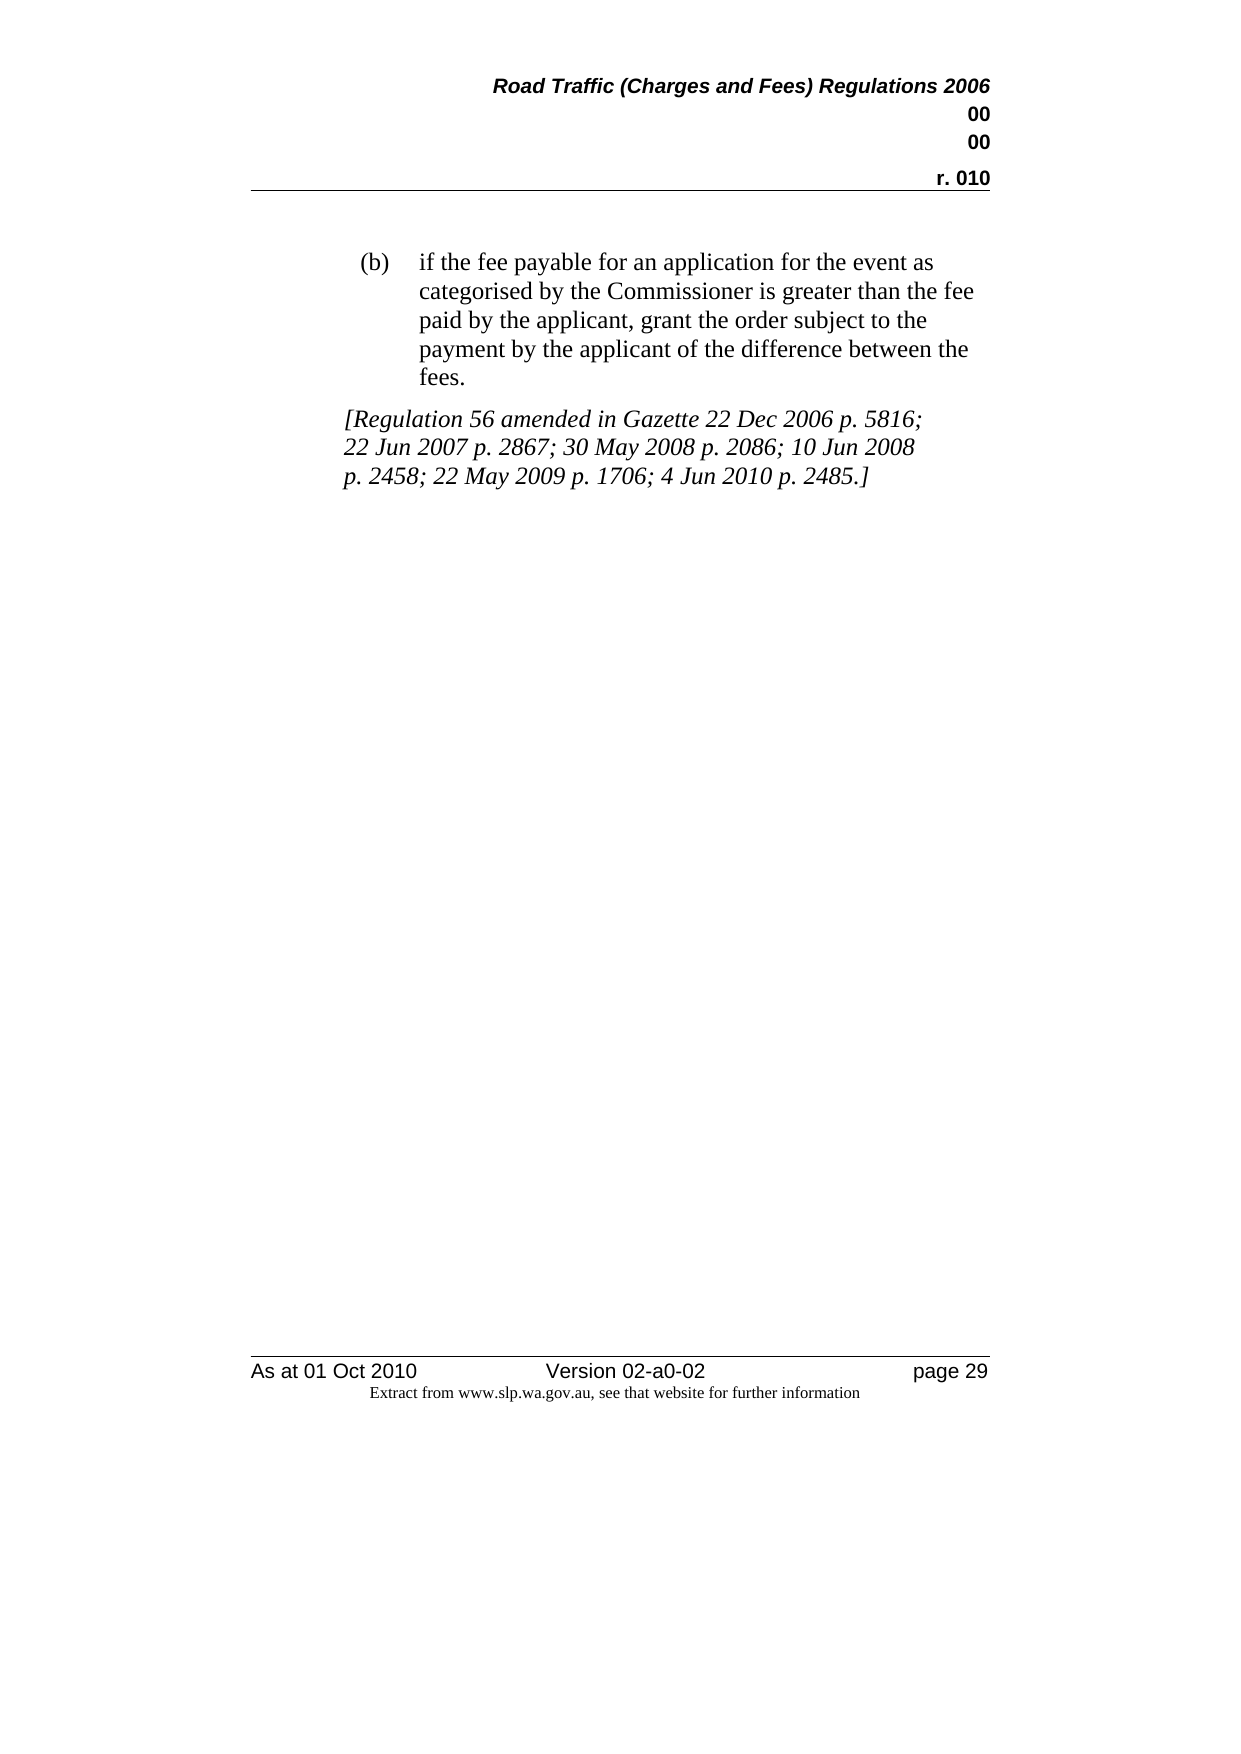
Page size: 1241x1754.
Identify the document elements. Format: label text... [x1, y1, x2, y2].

text (b) if the fee payable for an application for the event as categorised by the Commissioner is greater than the fee paid by the applicant, grant the order subject to the payment by the applicant of the difference between the fees. [251, 247, 990, 391]
text [Regulation 56 amended in Gazette 22 Dec 2006 p. 5816; 22 Jun 2007 p. 2867; 30 May 2008 p. 2086; 10 Jun 2008 p. 2458; 22 May 2009 p. 1706; 4 Jun 2010 p. 2485.] [251, 404, 990, 490]
